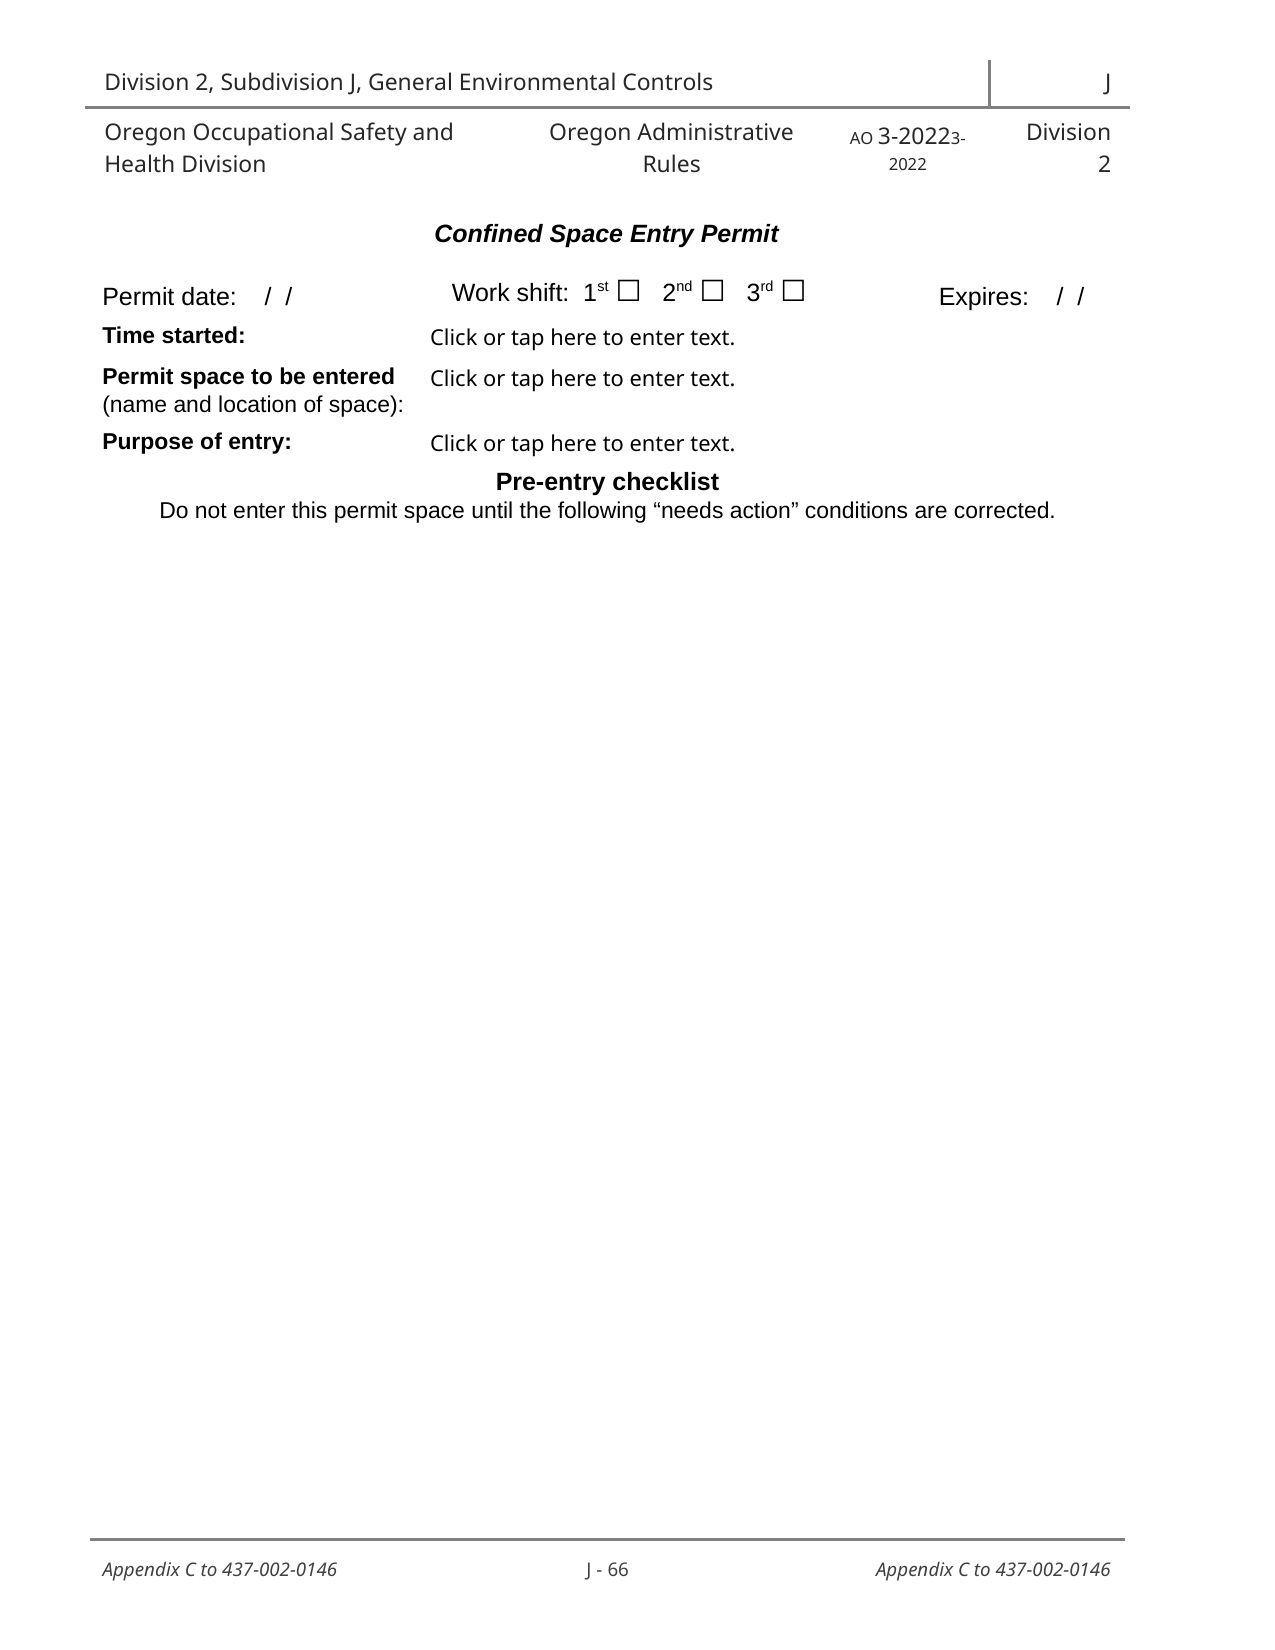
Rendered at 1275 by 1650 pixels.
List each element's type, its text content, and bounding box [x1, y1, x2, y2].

table_cell Time started: [90, 319, 418, 360]
table_cell Purpose of entry: [90, 425, 418, 467]
table_header Permit date: [90, 268, 418, 319]
subtitle Confined Space Entry Permit [90, 179, 1125, 247]
table_cell Permit space to be entered (name and location of space): [90, 360, 418, 425]
table_header Work shift: 1st 2nd 3rd [418, 268, 840, 319]
text Pre-entry checklist [90, 467, 1125, 495]
table_header Expires: [840, 268, 1124, 319]
text Do not enter this permit space until the following “needs action” conditions are corrected. [90, 497, 1125, 523]
